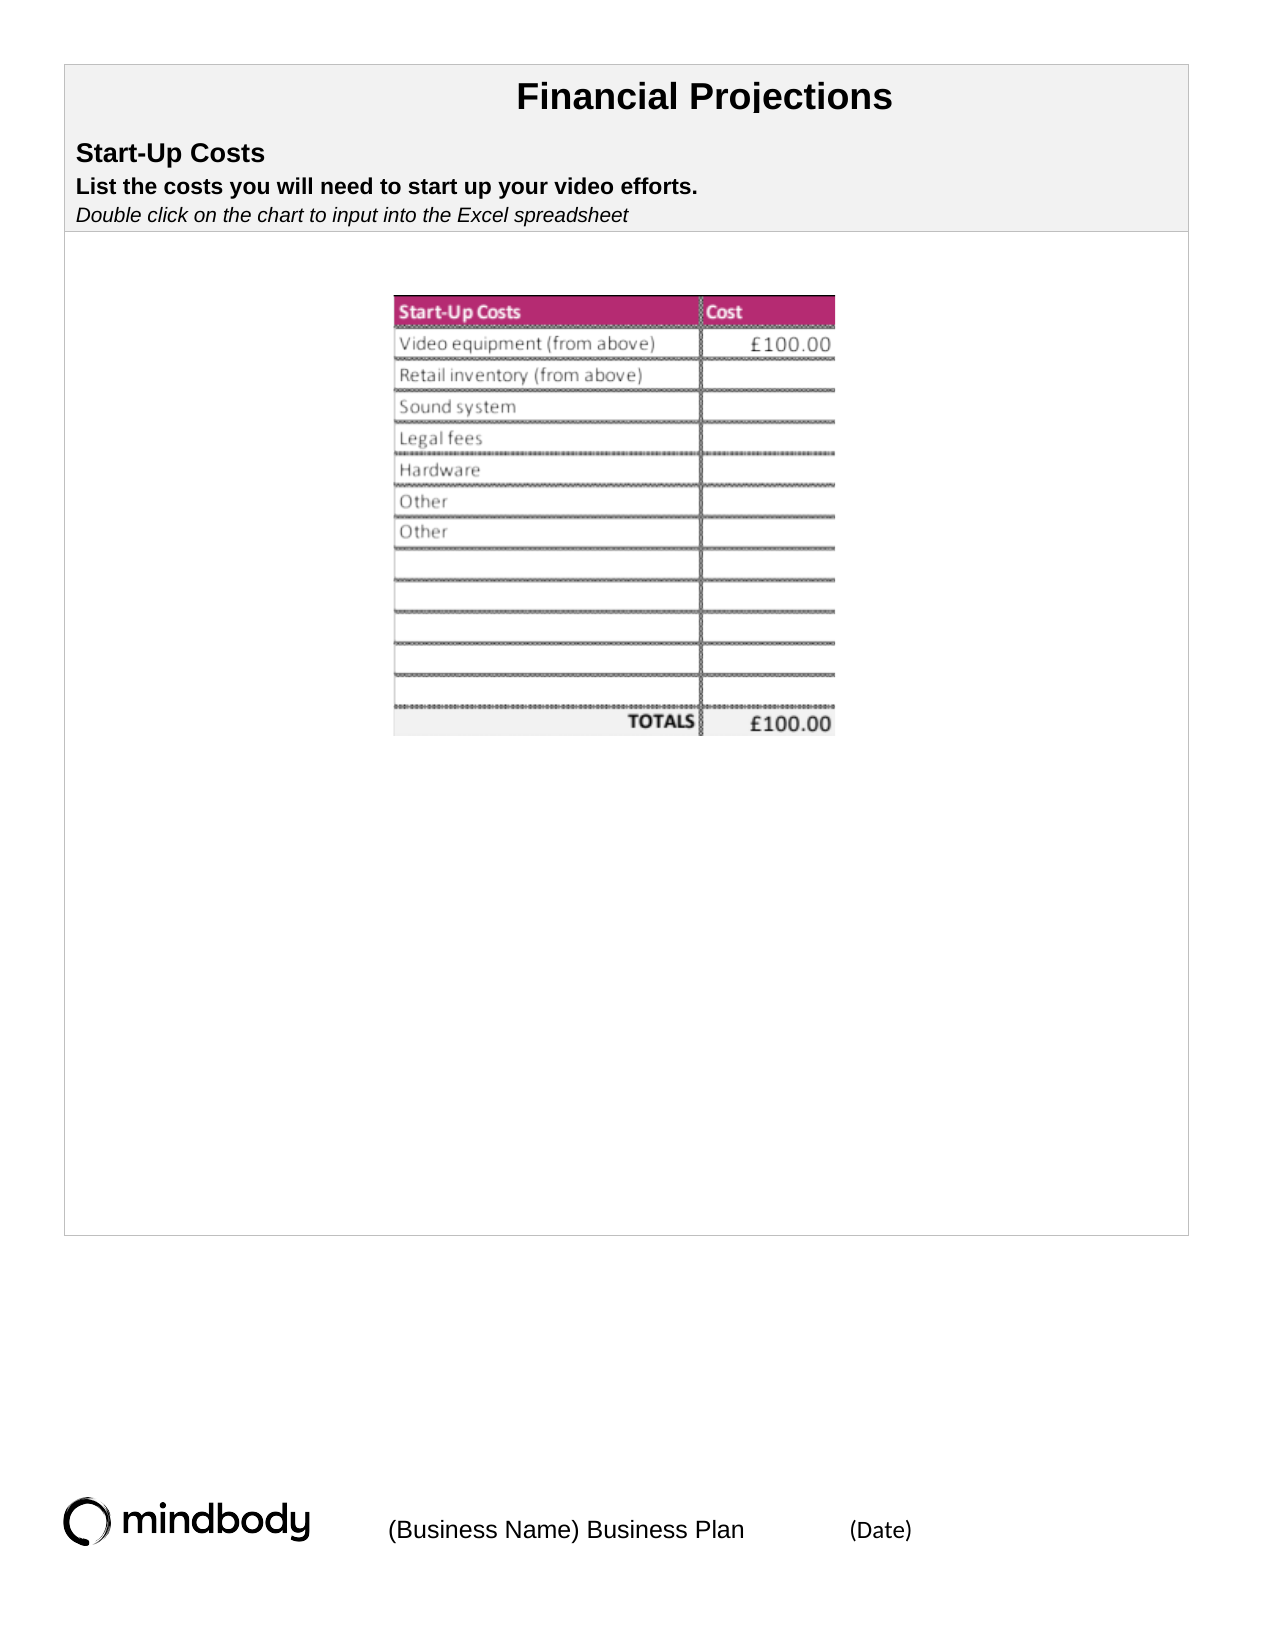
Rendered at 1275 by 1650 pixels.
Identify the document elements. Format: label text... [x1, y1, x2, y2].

table_cell [65, 232, 1188, 1235]
picture [63, 1497, 310, 1546]
table_header Start-Up Costs List the costs you will need to start up your video efforts. Double click on the chart to input into the Excel spreadsheet [65, 65, 1188, 231]
